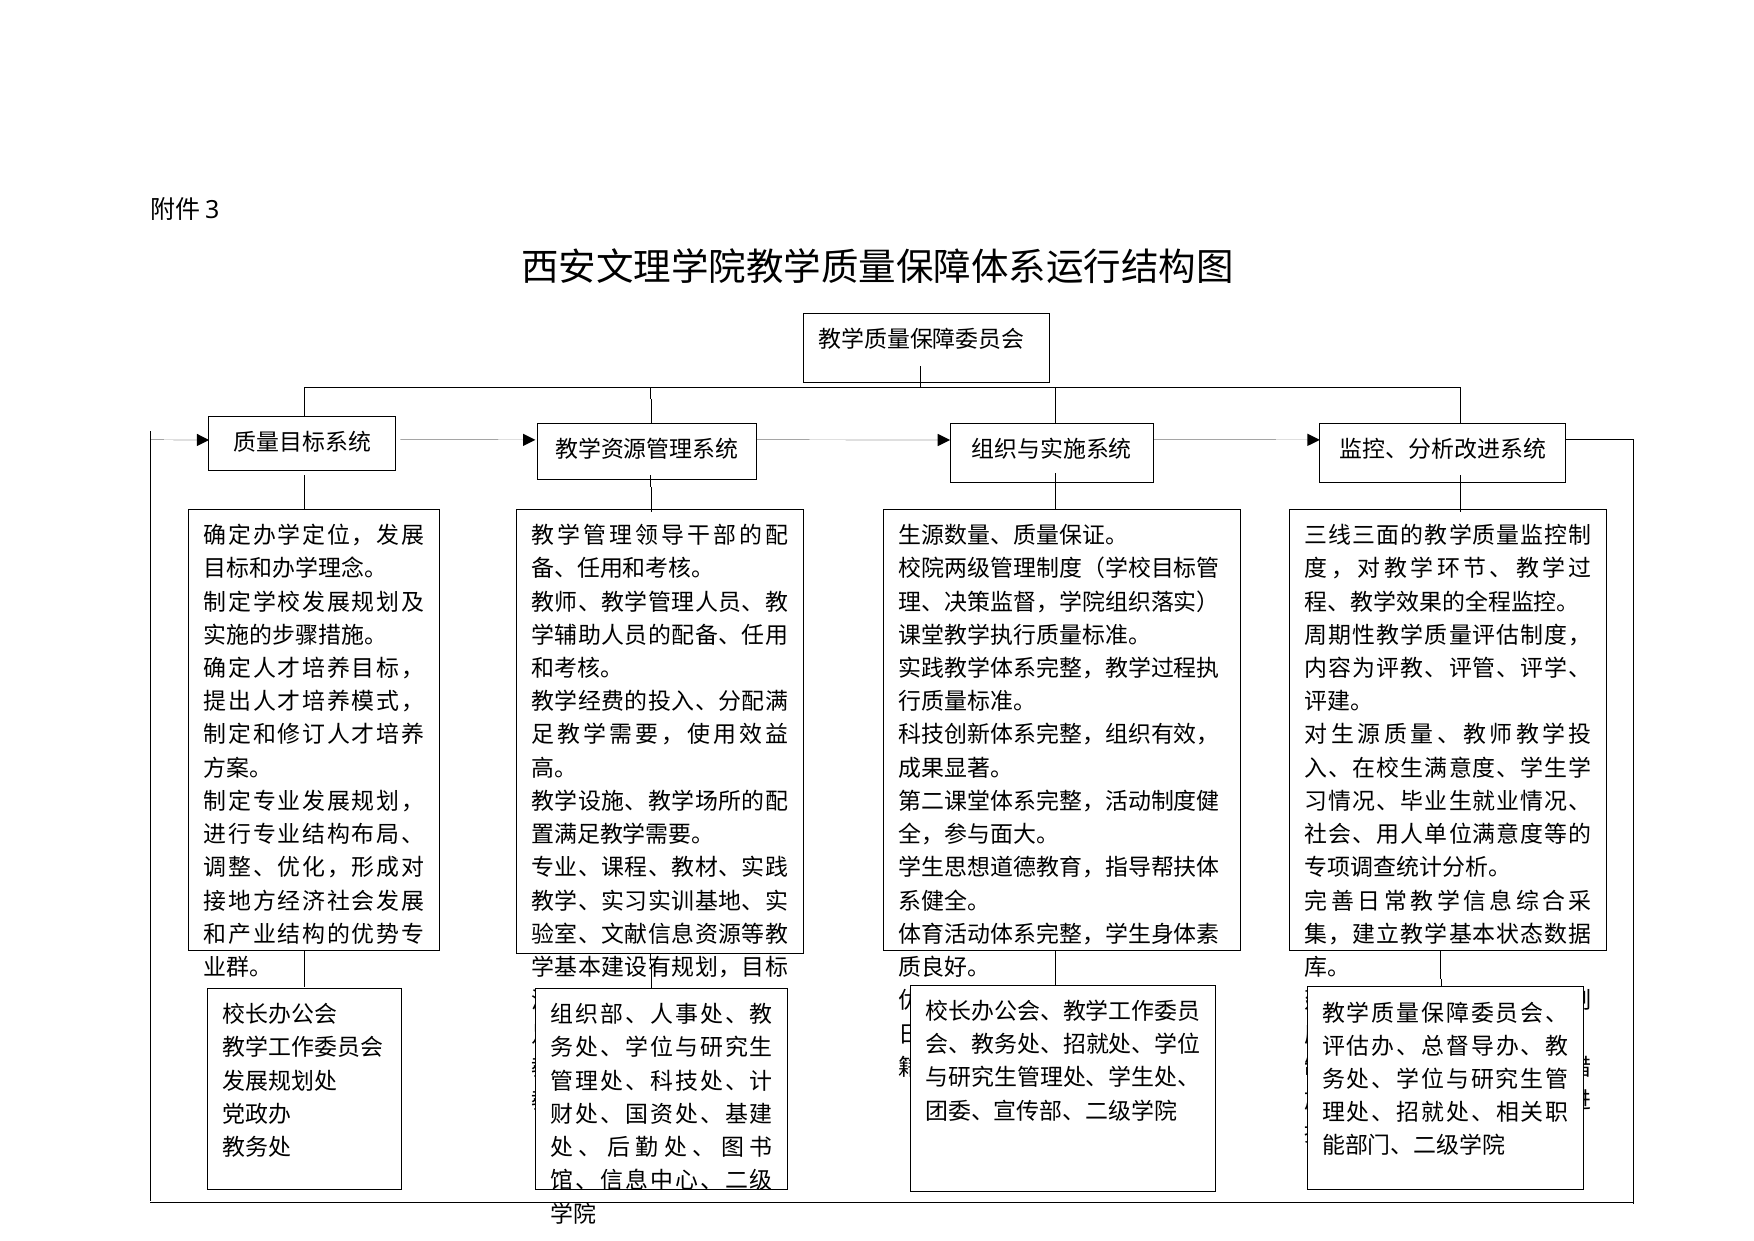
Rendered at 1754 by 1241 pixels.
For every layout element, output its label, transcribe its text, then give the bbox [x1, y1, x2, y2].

text 西安文理学院教学质量保障体系运行结构图 [150, 226, 1604, 301]
text 附件3 [150, 189, 1604, 226]
